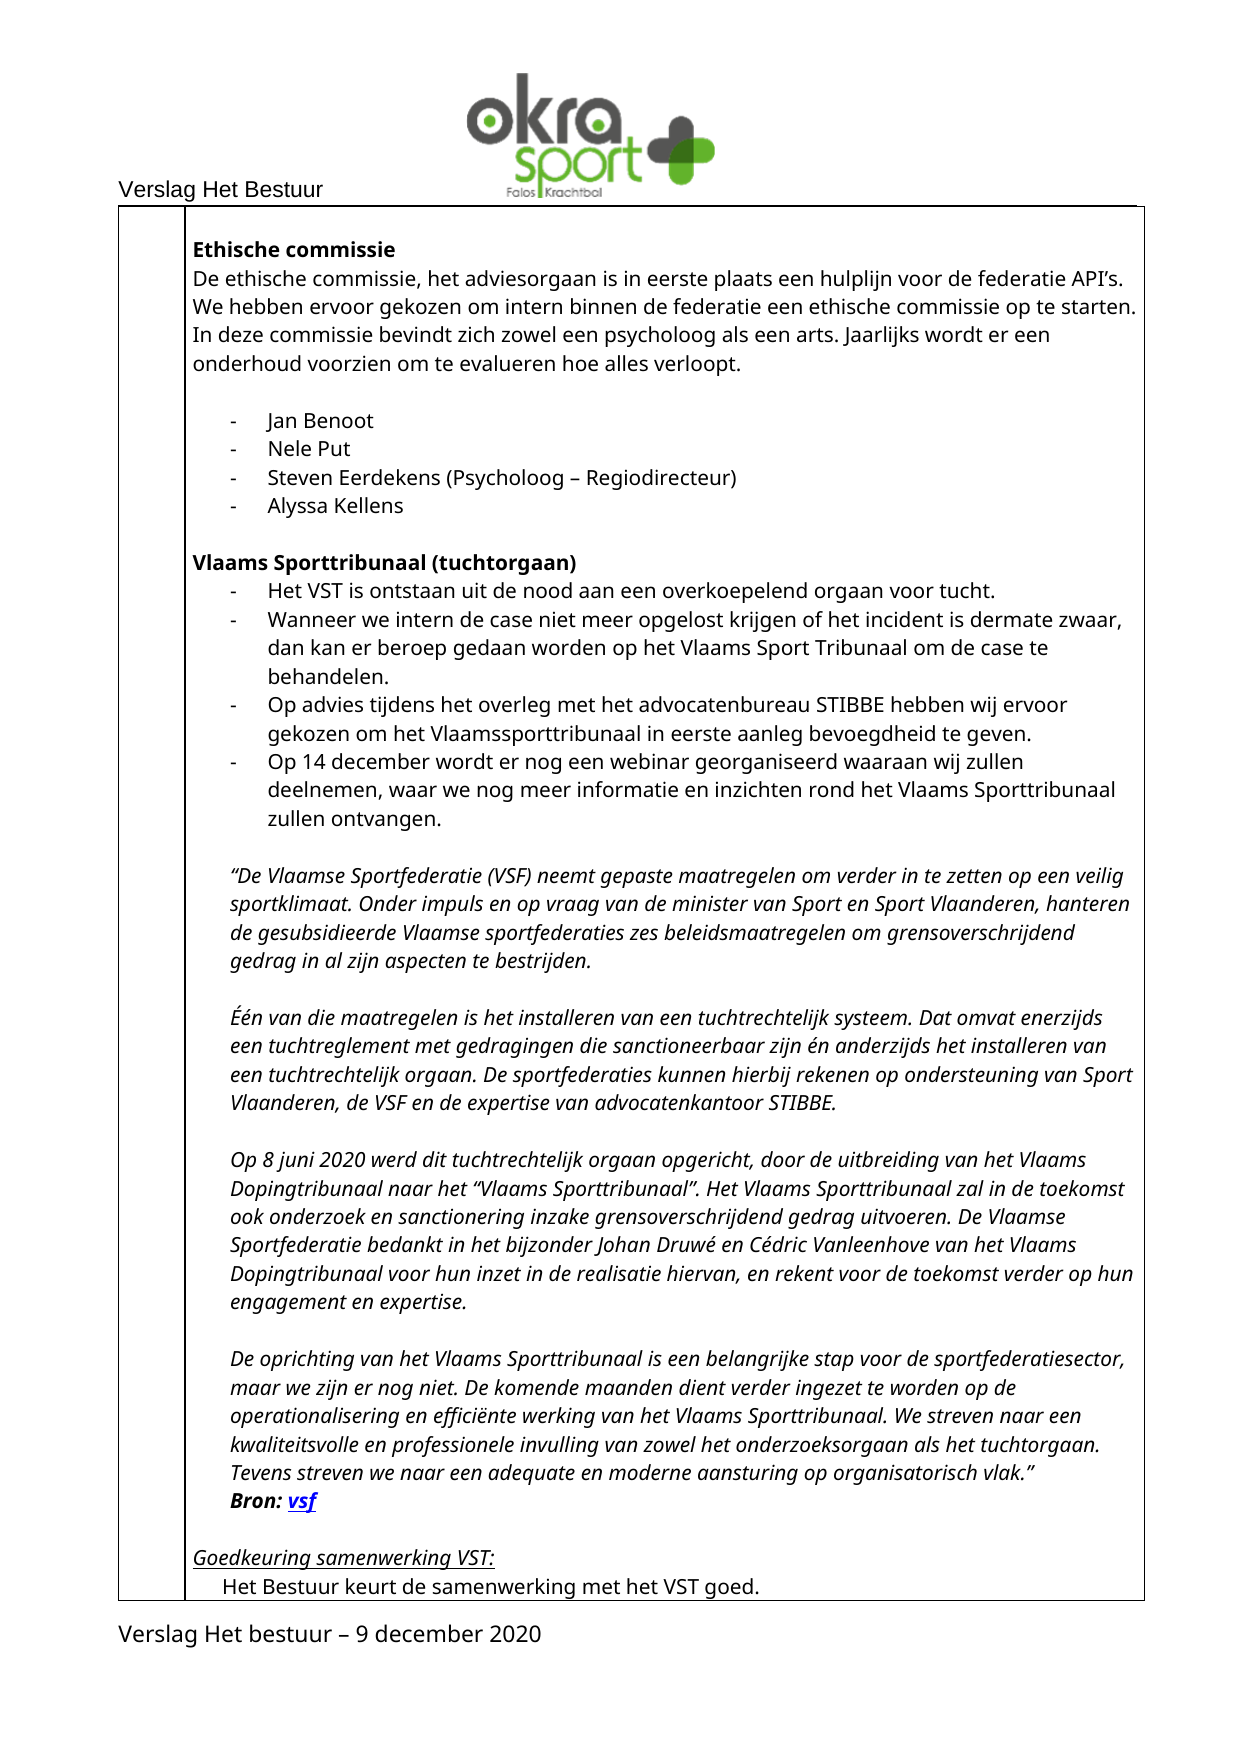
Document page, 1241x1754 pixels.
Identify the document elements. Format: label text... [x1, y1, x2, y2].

picture [466, 73, 715, 198]
table_cell [119, 207, 184, 1600]
